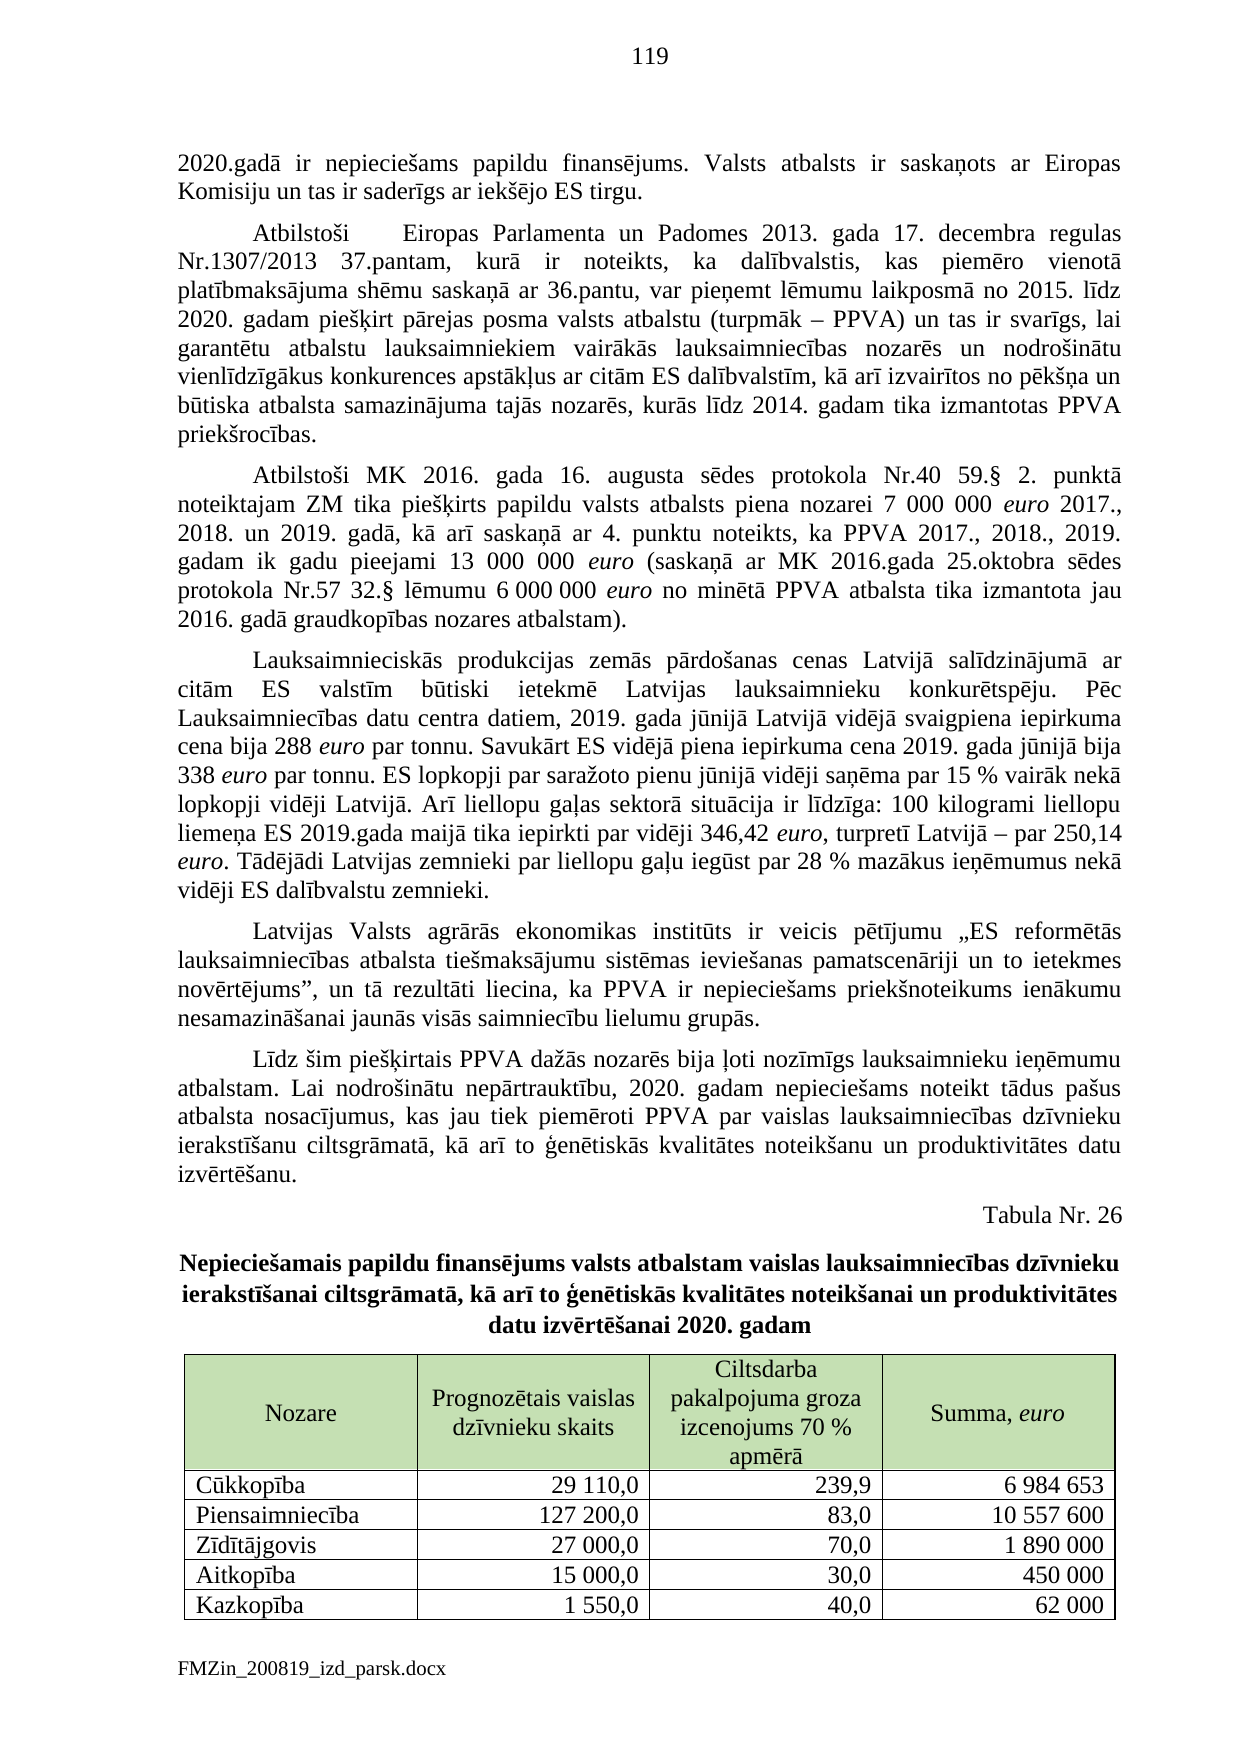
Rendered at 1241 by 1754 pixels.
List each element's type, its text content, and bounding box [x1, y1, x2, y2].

table_cell 10 557 600 [883, 1500, 1114, 1529]
table_cell 239,9 [650, 1471, 882, 1499]
table_cell 127 200,0 [418, 1500, 649, 1529]
table_cell 29 110,0 [418, 1471, 649, 1499]
text Latvijas Valsts agrārās ekonomikas institūts ir veicis pētījumu „ES reformētās lauksaimniecības atbalsta tiešmaksājumu sistēmas ieviešanas pamatscenāriji un to ietekmes novērtējums”, un tā rezultāti liecina, ka PPVA ir nepieciešams priekšnoteikums ienākumu nesamazināšanai jaunās visās saimniecību lielumu grupās. [177, 916, 1122, 1031]
table_cell 83,0 [650, 1500, 882, 1529]
table_cell 1 550,0 [418, 1590, 649, 1618]
table_cell 62 000 [883, 1590, 1114, 1618]
table_header Prognozētais vaislas dzīvnieku skaits [418, 1355, 649, 1469]
table_cell Aitkopība [185, 1560, 417, 1589]
table_cell Kazkopība [185, 1590, 417, 1618]
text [177, 148, 1122, 205]
text Atbilstoši Eiropas Parlamenta un Padomes 2013. gada 17. decembra regulas Nr.1307/2013 37.pantam, kurā ir noteikts, ka dalībvalstis, kas piemēro vienotā platībmaksājuma shēmu saskaņā ar 36.pantu, var pieņemt lēmumu laikposmā no 2015. līdz 2020. gadam piešķirt pārejas posma valsts atbalstu (turpmāk – PPVA) un tas ir svarīgs, lai garantētu atbalstu lauksaimniekiem vairākās lauksaimniecības nozarēs un nodrošinātu vienlīdzīgākus konkurences apstākļus ar citām ES dalībvalstīm, kā arī izvairītos no pēkšņa un būtiska atbalsta samazinājuma tajās nozarēs, kurās līdz 2014. gadam tika izmantotas PPVA priekšrocības. [177, 218, 1122, 448]
table_cell 15 000,0 [418, 1560, 649, 1589]
table_cell 6 984 653 [883, 1471, 1114, 1499]
table_cell 30,0 [650, 1560, 882, 1589]
text Tabula Nr. 26 [177, 1200, 1122, 1229]
table_header Summa, euro [883, 1355, 1114, 1469]
text Lauksaimnieciskās produkcijas zemās pārdošanas cenas Latvijā salīdzinājumā ar citām ES valstīm būtiski ietekmē Latvijas lauksaimnieku konkurētspēju. Pēc Lauksaimniecības datu centra datiem, 2019. gada jūnijā Latvijā vidējā svaigpiena iepirkuma cena bija 288 euro par tonnu. Savukārt ES vidējā piena iepirkuma cena 2019. gada jūnijā bija 338 euro par tonnu. ES lopkopji par saražoto pienu jūnijā vidēji saņēma par 15 % vairāk nekā lopkopji vidēji Latvijā. Arī liellopu gaļas sektorā situācija ir līdzīga: 100 kilogrami liellopu liemeņa ES 2019.gada maijā tika iepirkti par vidēji 346,42 euro, turpretī Latvijā – par 250,14 euro. Tādējādi Latvijas zemnieki par liellopu gaļu iegūst par 28 % mazākus ieņēmumus nekā vidēji ES dalībvalstu zemnieki. [177, 645, 1122, 904]
text Atbilstoši MK 2016. gada 16. augusta sēdes protokola Nr.40 59.§ 2. punktā noteiktajam ZM tika piešķirts papildu valsts atbalsts piena nozarei 7 000 000 euro 2017., 2018. un 2019. gadā, kā arī saskaņā ar 4. punktu noteikts, ka PPVA 2017., 2018., 2019. gadam ik gadu pieejami 13 000 000 euro (saskaņā ar MK 2016.gada 25.oktobra sēdes protokola Nr.57 32.§ lēmumu 6 000 000 euro no minētā PPVA atbalsta tika izmantota jau 2016. gadā graudkopības nozares atbalstam). [177, 460, 1122, 633]
text Līdz šim piešķirtais PPVA dažās nozarēs bija ļoti nozīmīgs lauksaimnieku ieņēmumu atbalstam. Lai nodrošinātu nepārtrauktību, 2020. gadam nepieciešams noteikt tādus pašus atbalsta nosacījumus, kas jau tiek piemēroti PPVA par vaislas lauksaimniecības dzīvnieku ierakstīšanu ciltsgrāmatā, kā arī to ģenētiskās kvalitātes noteikšanu un produktivitātes datu izvērtēšanu. [177, 1044, 1122, 1188]
table_cell Cūkkopība [185, 1471, 417, 1499]
table_cell 70,0 [650, 1530, 882, 1559]
table_cell Zīdītājgovis [185, 1530, 417, 1559]
table_header Nozare [185, 1355, 417, 1469]
table_cell 450 000 [883, 1560, 1114, 1589]
text Nepieciešamais papildu finansējums valsts atbalstam vaislas lauksaimniecības dzīvnieku ierakstīšanai ciltsgrāmatā, kā arī to ģenētiskās kvalitātes noteikšanai un produktivitātes datu izvērtēšanai 2020. gadam [177, 1248, 1122, 1339]
table_cell Piensaimniecība [185, 1500, 417, 1529]
table_header Ciltsdarba pakalpojuma groza izcenojums 70 % apmērā [650, 1355, 882, 1469]
table_cell 27 000,0 [418, 1530, 649, 1559]
table_cell 1 890 000 [883, 1530, 1114, 1559]
table_cell 40,0 [650, 1590, 882, 1618]
